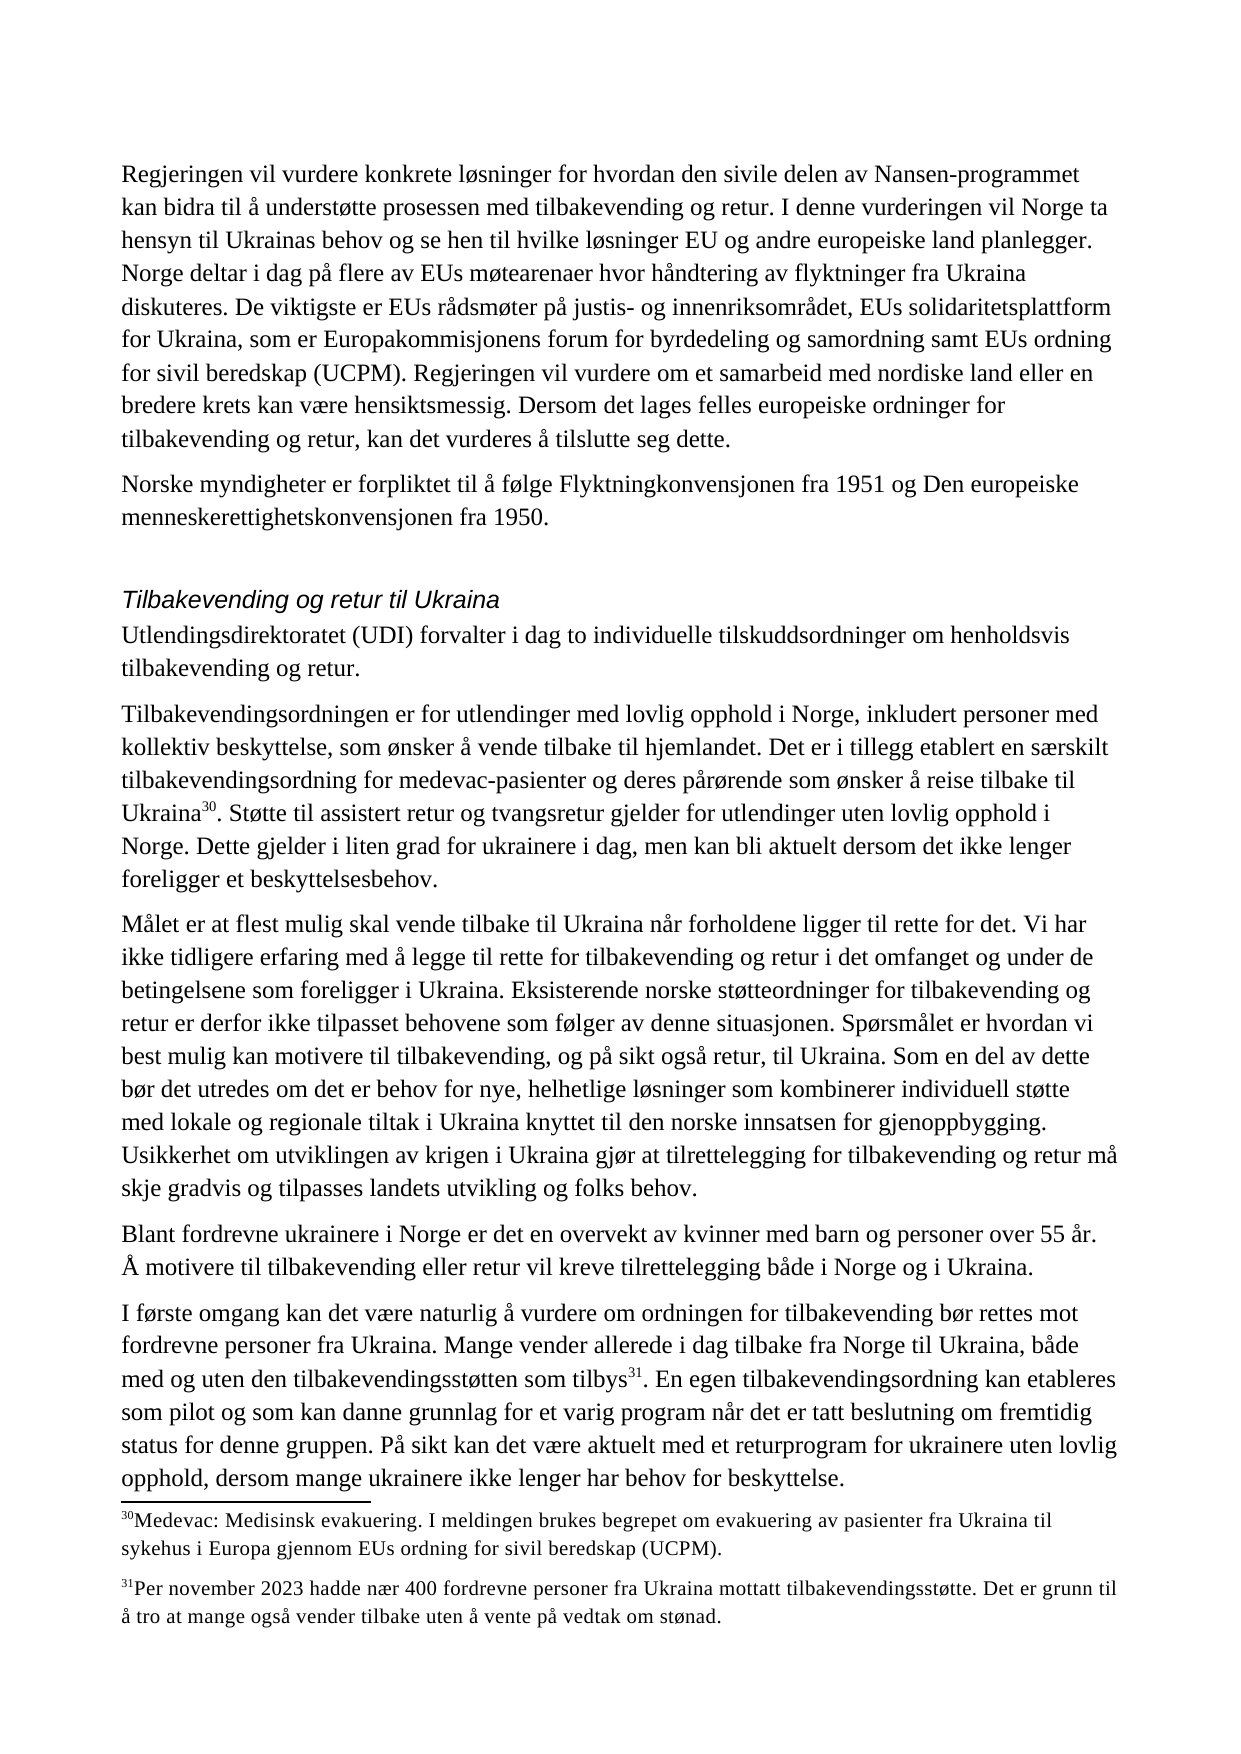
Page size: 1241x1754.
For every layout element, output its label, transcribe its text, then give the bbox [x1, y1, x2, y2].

text Norske myndigheter er forpliktet til å følge Flyktningkonvensjonen fra 1951 og Den europeiske menneskerettighetskonvensjonen fra 1950. [121, 469, 1119, 531]
text Utlendingsdirektoratet (UDI) forvalter i dag to individuelle tilskuddsordninger om henholdsvis tilbakevending og retur. [121, 620, 1119, 682]
text Tilbakevendingsordningen er for utlendinger med lovlig opphold i Norge, inkludert personer med kollektiv beskyttelse, som ønsker å vende tilbake til hjemlandet. Det er i tillegg etablert en særskilt tilbakevendingsordning for medevac-pasienter og deres pårørende som ønsker å reise tilbake til Ukraina. Støtte til assistert retur og tvangsretur gjelder for utlendinger uten lovlig opphold i Norge. Dette gjelder i liten grad for ukrainere i dag, men kan bli aktuelt dersom det ikke lenger foreligger et beskyttelsesbehov. [121, 699, 1119, 893]
text Tilbakevending og retur til Ukraina [121, 585, 1119, 614]
text I første omgang kan det være naturlig å vurdere om ordningen for tilbakevending bør rettes mot fordrevne personer fra Ukraina. Mange vender allerede i dag tilbake fra Norge til Ukraina, både med og uten den tilbakevendingsstøtten som tilbys. En egen tilbakevendingsordning kan etableres som pilot og som kan danne grunnlag for et varig program når det er tatt beslutning om fremtidig status for denne gruppen. På sikt kan det være aktuelt med et returprogram for ukrainere uten lovlig opphold, dersom mange ukrainere ikke lenger har behov for beskyttelse. [121, 1298, 1119, 1491]
text Regjeringen vil vurdere konkrete løsninger for hvordan den sivile delen av Nansen-programmet kan bidra til å understøtte prosessen med tilbakevending og retur. I denne vurderingen vil Norge ta hensyn til Ukrainas behov og se hen til hvilke løsninger EU og andre europeiske land planlegger. Norge deltar i dag på flere av EUs møtearenaer hvor håndtering av flyktninger fra Ukraina diskuteres. De viktigste er EUs rådsmøter på justis- og innenriksområdet, EUs solidaritetsplattform for Ukraina, som er Europakommisjonens forum for byrdedeling og samordning samt EUs ordning for sivil beredskap (UCPM). Regjeringen vil vurdere om et samarbeid med nordiske land eller en bredere krets kan være hensiktsmessig. Dersom det lages felles europeiske ordninger for tilbakevending og retur, kan det vurderes å tilslutte seg dette. [121, 159, 1119, 452]
text Målet er at flest mulig skal vende tilbake til Ukraina når forholdene ligger til rette for det. Vi har ikke tidligere erfaring med å legge til rette for tilbakevending og retur i det omfanget og under de betingelsene som foreligger i Ukraina. Eksisterende norske støtteordninger for tilbakevending og retur er derfor ikke tilpasset behovene som følger av denne situasjonen. Spørsmålet er hvordan vi best mulig kan motivere til tilbakevending, og på sikt også retur, til Ukraina. Som en del av dette bør det utredes om det er behov for nye, helhetlige løsninger som kombinerer individuell støtte med lokale og regionale tiltak i Ukraina knyttet til den norske innsatsen for gjenoppbygging. Usikkerhet om utviklingen av krigen i Ukraina gjør at tilrettelegging for tilbakevending og retur må skje gradvis og tilpasses landets utvikling og folks behov. [121, 909, 1119, 1202]
text Blant fordrevne ukrainere i Norge er det en overvekt av kvinner med barn og personer over 55 år. Å motivere til tilbakevending eller retur vil kreve tilrettelegging både i Norge og i Ukraina. [121, 1219, 1119, 1281]
